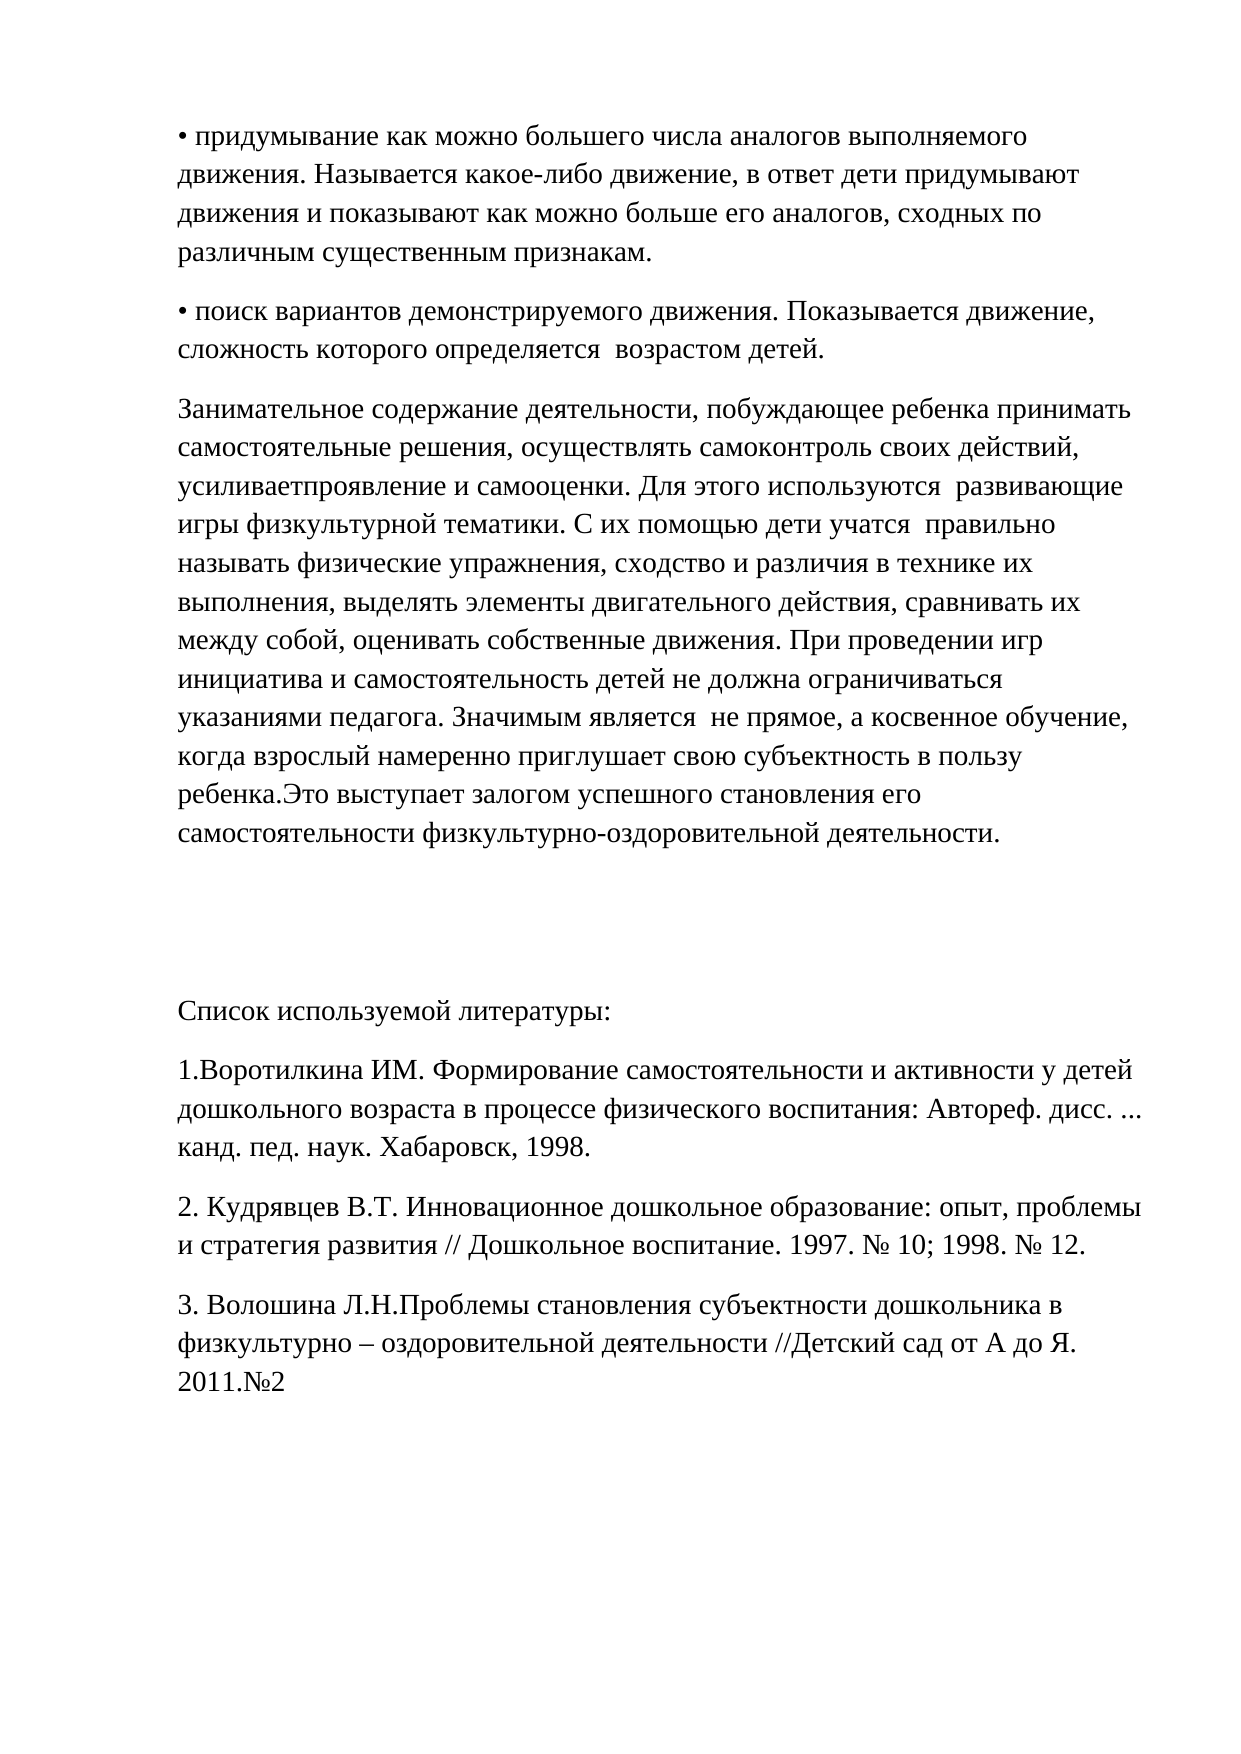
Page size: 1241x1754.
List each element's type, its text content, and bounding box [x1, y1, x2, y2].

text Занимательное содержание деятельности, побуждающее ребенка принимать самостоятельные решения, осуществлять самоконтроль своих действий, усиливаетпроявление и самооценки. Для этого используются развивающие игры физкультурной тематики. С их помощью дети учатся правильно называть физические упражнения, сходство и различия в технике их выполнения, выделять элементы двигательного действия, сравнивать их между собой, оценивать собственные движения. При проведении игр инициатива и самостоятельность детей не должна ограничиваться указаниями педагога. Значимым является не прямое, а косвенное обучение, когда взрослый намеренно приглушает свою субъектность в пользу ребенка.Это выступает залогом успешного становления его самостоятельности физкультурно-оздоровительной деятельности. [177, 391, 1152, 848]
text 3. Волошина Л.Н.Проблемы становления субъектности дошкольника в физкультурно – оздоровительной деятельности //Детский сад от А до Я. 2011.№2 [177, 1287, 1152, 1397]
text 1.Воротилкина ИМ. Формирование самостоятельности и активности у детей дошкольного возраста в процессе физического воспитания: Автореф. дисс. ... канд. пед. наук. Хабаровск, 1998. [177, 1052, 1152, 1163]
text Список используемой литературы: [177, 993, 1152, 1027]
text • поиск вариантов демонстрируемого движения. Показывается движение, сложность которого определяется возрастом детей. [177, 293, 1152, 365]
text 2. Кудрявцев В.Т. Инновационное дошкольное образование: опыт, проблемы и стратегия развития // Дошкольное воспитание. 1997. № 10; 1998. № 12. [177, 1189, 1152, 1261]
text • придумывание как можно большего числа аналогов выполняемого движения. Называется какое-либо движение, в ответ дети придумывают движения и показывают как можно больше его аналогов, сходных по различным существенным признакам. [177, 118, 1152, 267]
